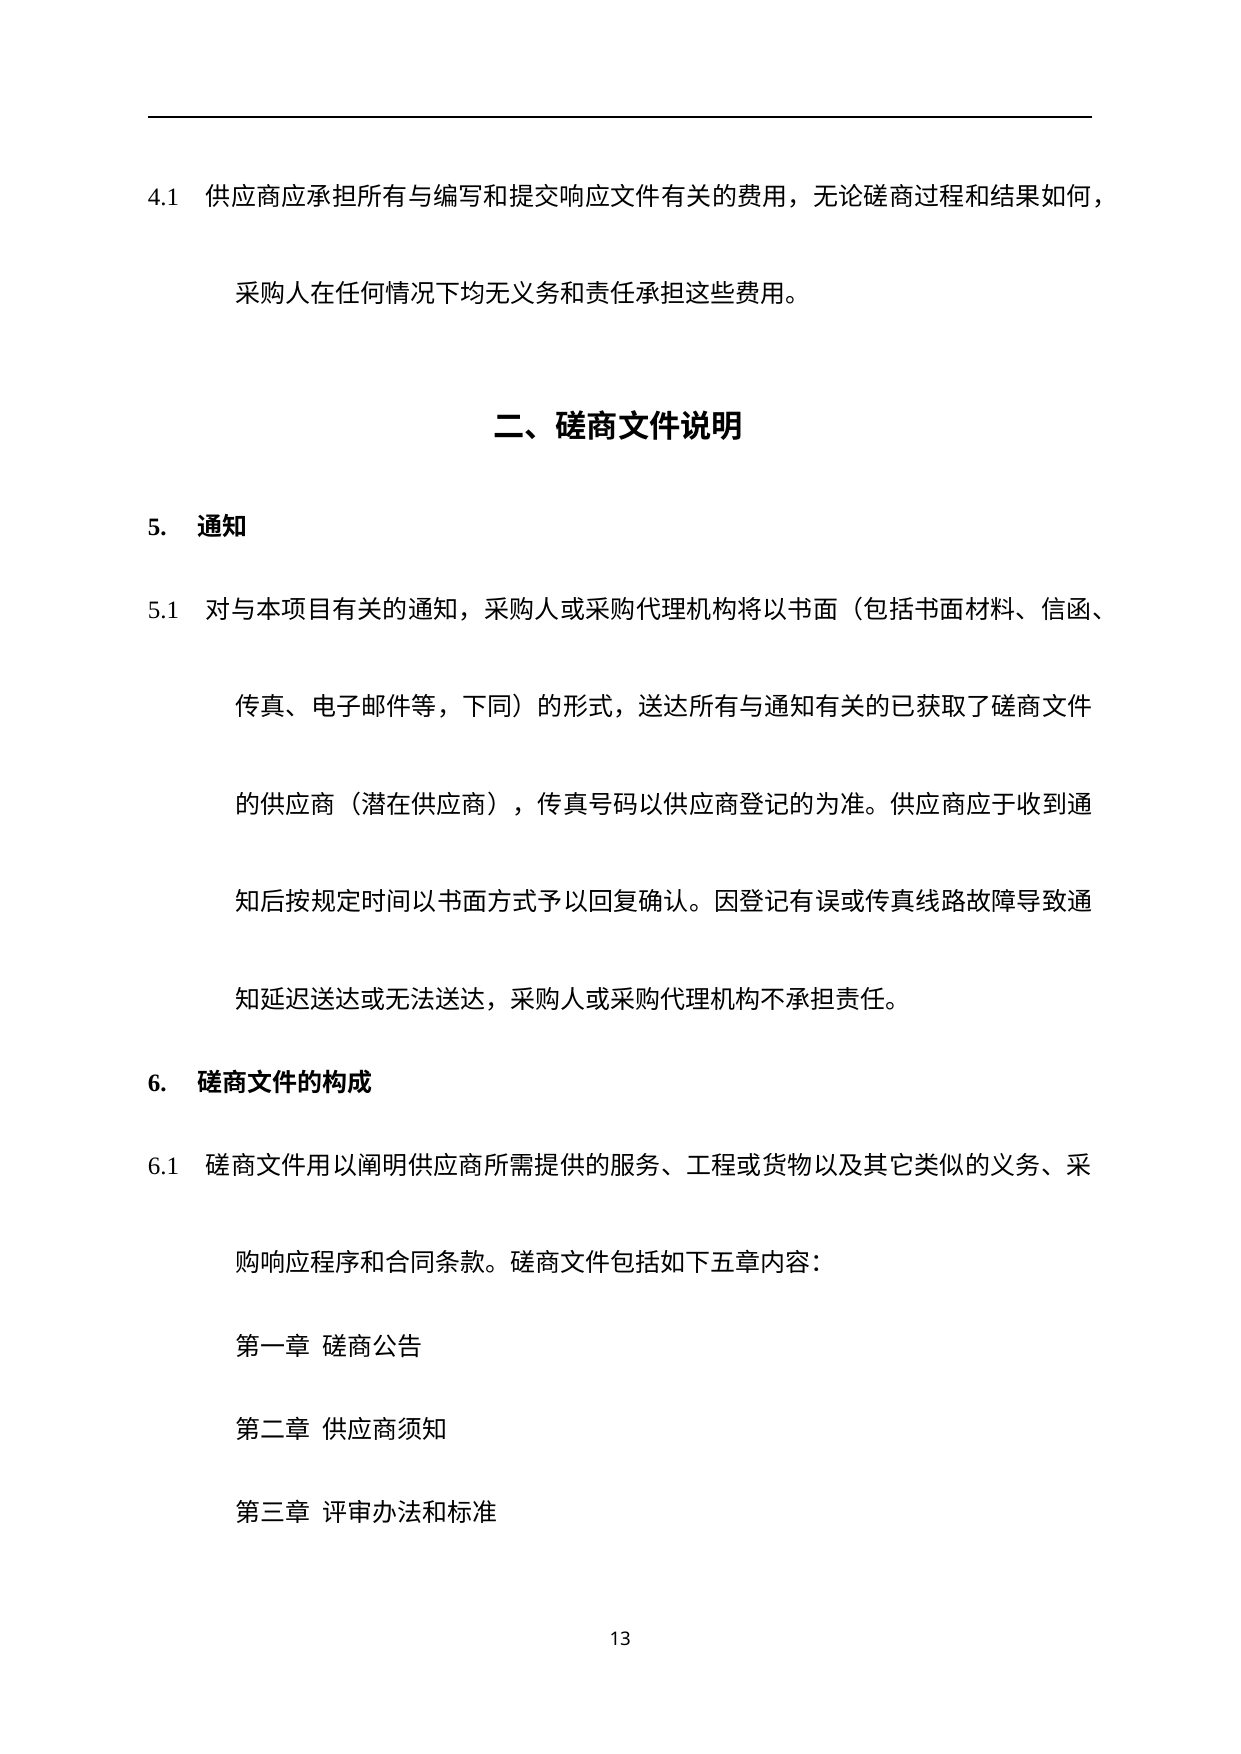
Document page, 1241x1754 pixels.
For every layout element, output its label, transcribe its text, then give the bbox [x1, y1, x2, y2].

text 第三章 评审办法和标准 [235, 1478, 1092, 1543]
text 第二章 供应商须知 [235, 1395, 1092, 1460]
text 6.1 磋商文件用以阐明供应商所需提供的服务、工程或货物以及其它类似的义务、采购响应程序和合同条款。磋商文件包括如下五章内容： [148, 1131, 1092, 1293]
subtitle 通知 [148, 492, 1092, 557]
text 5.1 对与本项目有关的通知，采购人或采购代理机构将以书面（包括书面材料、信函、传真、电子邮件等，下同）的形式，送达所有与通知有关的已获取了磋商文件的供应商（潜在供应商），传真号码以供应商登记的为准。供应商应于收到通知后按规定时间以书面方式予以回复确认。因登记有误或传真线路故障导致通知延迟送达或无法送达，采购人或采购代理机构不承担责任。 [148, 575, 1092, 1030]
text 二、磋商文件说明 [493, 391, 1092, 456]
subtitle 6. 磋商文件的构成 [148, 1048, 1092, 1113]
text 4.1 供应商应承担所有与编写和提交响应文件有关的费用，无论磋商过程和结果如何，采购人在任何情况下均无义务和责任承担这些费用。 [148, 162, 1092, 324]
text 第一章 磋商公告 [235, 1312, 1092, 1377]
